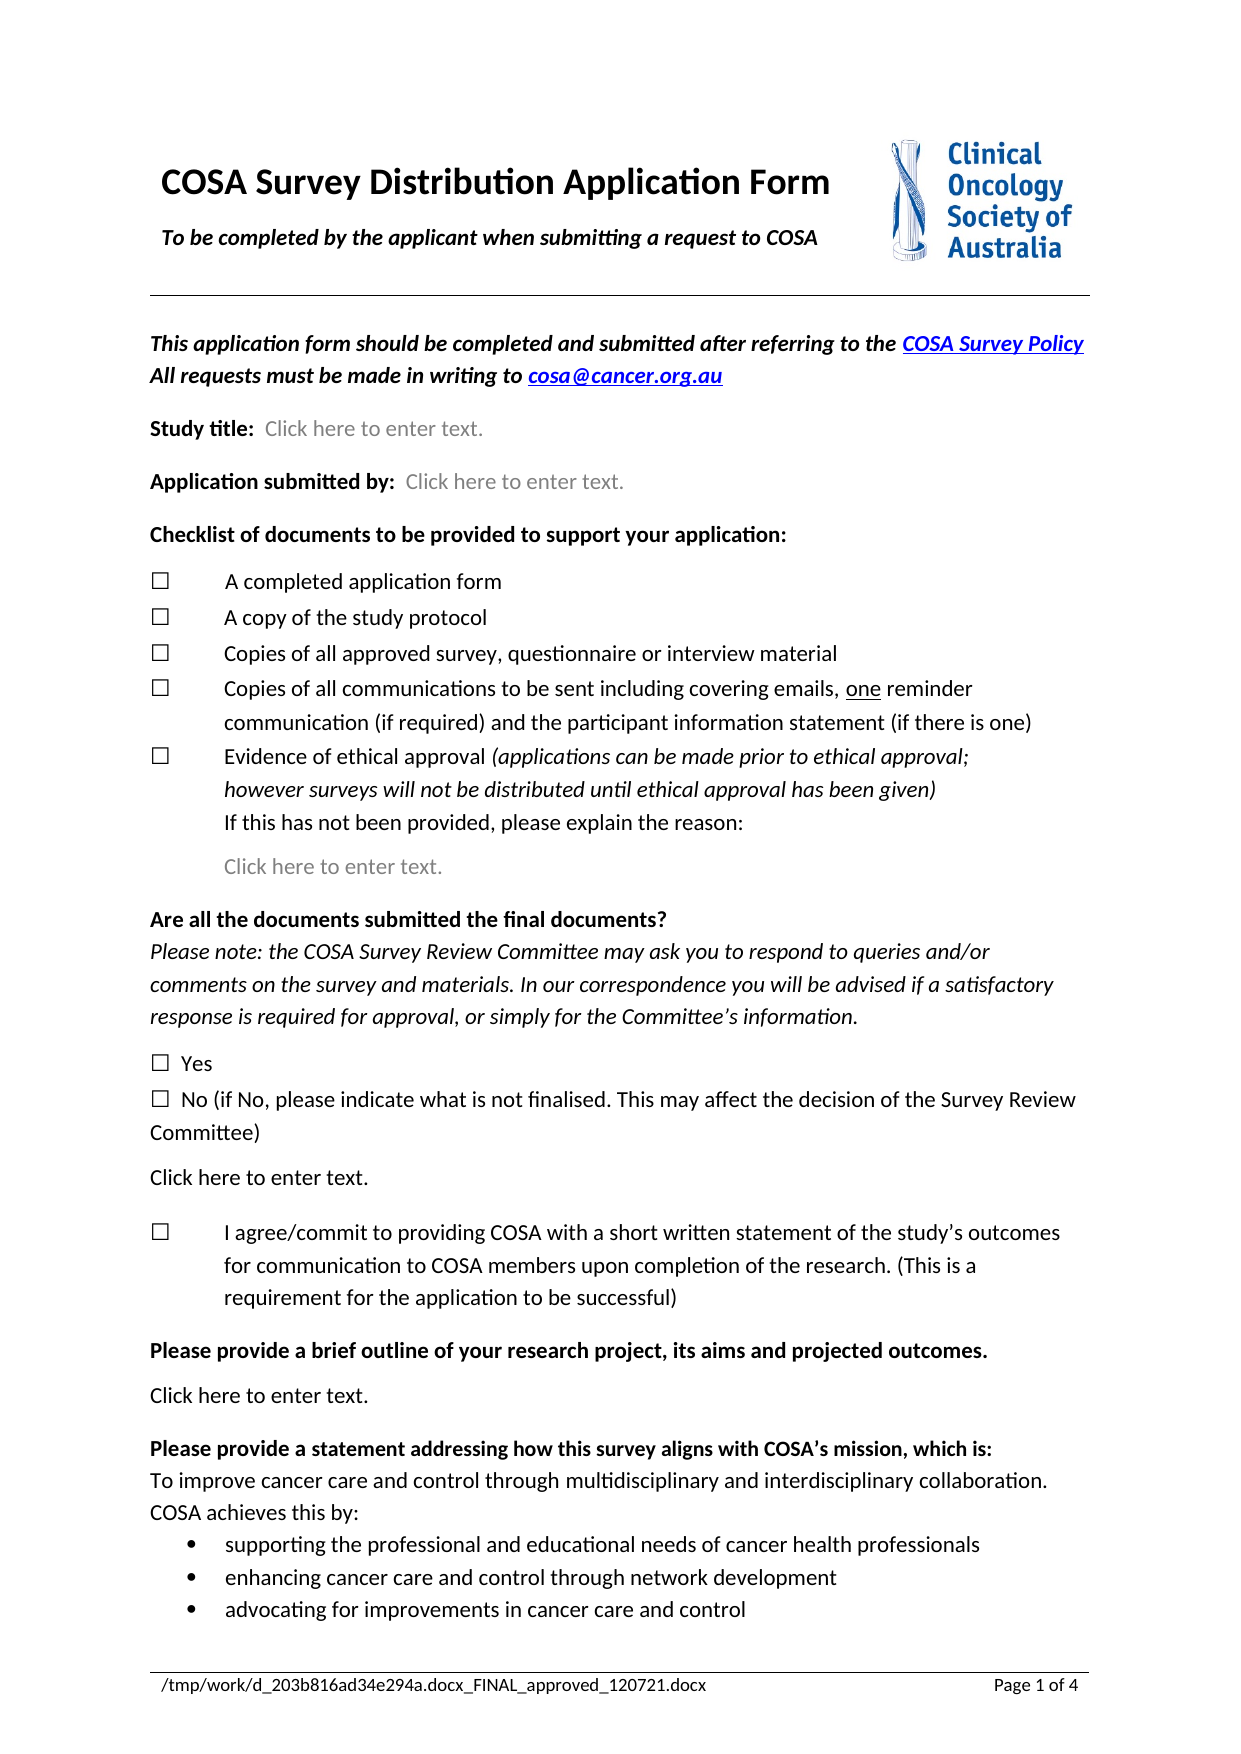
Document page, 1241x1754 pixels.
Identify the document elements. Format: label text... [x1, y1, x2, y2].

list supporting the professional and educational needs of cancer health professionals [187, 1531, 1090, 1558]
text Yes [150, 1047, 1090, 1078]
text Checklist of documents to be provided to support your application: [150, 520, 1090, 548]
text Evidence of ethical approval (applications can be made prior to ethical approval; however surveys will not be distributed until ethical approval has been given) [150, 740, 1090, 803]
text Study title: [150, 414, 1090, 442]
text This application form should be completed and submitted after referring to the COSA Survey Policy All requests must be made in writing to cosa@cancer.org.au [150, 329, 1090, 389]
text Copies of all approved survey, questionnaire or interview material [150, 636, 1090, 668]
text Please provide a brief outline of your research project, its aims and projected outcomes. [150, 1336, 1090, 1364]
text Please provide a statement addressing how this survey aligns with COSA’s mission, which is: To improve cancer care and control through multidisciplinary and interdisciplinary collaboration. [150, 1434, 1090, 1494]
text Copies of all communications to be sent including covering emails, one reminder communication (if required) and the participant information statement (if there is one) [150, 672, 1090, 736]
text I agree/commit to providing COSA with a short written statement of the study’s outcomes for communication to COSA members upon completion of the research. (This is a requirement for the application to be successful) [150, 1216, 1090, 1311]
text Application submitted by: [150, 467, 1090, 495]
picture [870, 118, 1091, 279]
text A copy of the study protocol [150, 601, 1090, 632]
text No (if No, please indicate what is not finalised. This may affect the decision of the Survey Review Committee) [150, 1082, 1090, 1146]
text COSA achieves this by: [150, 1498, 1090, 1526]
text A completed application form [150, 564, 1090, 596]
text If this has not been provided, please explain the reason: [150, 808, 1090, 836]
table_header COSA Survey Distribution Application Form To be completed by the applicant when submitting a request to COSA [150, 118, 859, 295]
table_header [859, 118, 1090, 295]
list advocating for improvements in cancer care and control [187, 1595, 1090, 1623]
text Are all the documents submitted the final documents? Please note: the COSA Survey Review Committee may ask you to respond to queries and/or comments on the survey and materials. In our correspondence you will be advised if a satisfactory response is required for approval, or simply for the Committee’s information. [150, 905, 1090, 1030]
list enhancing cancer care and control through network development [187, 1563, 1090, 1591]
